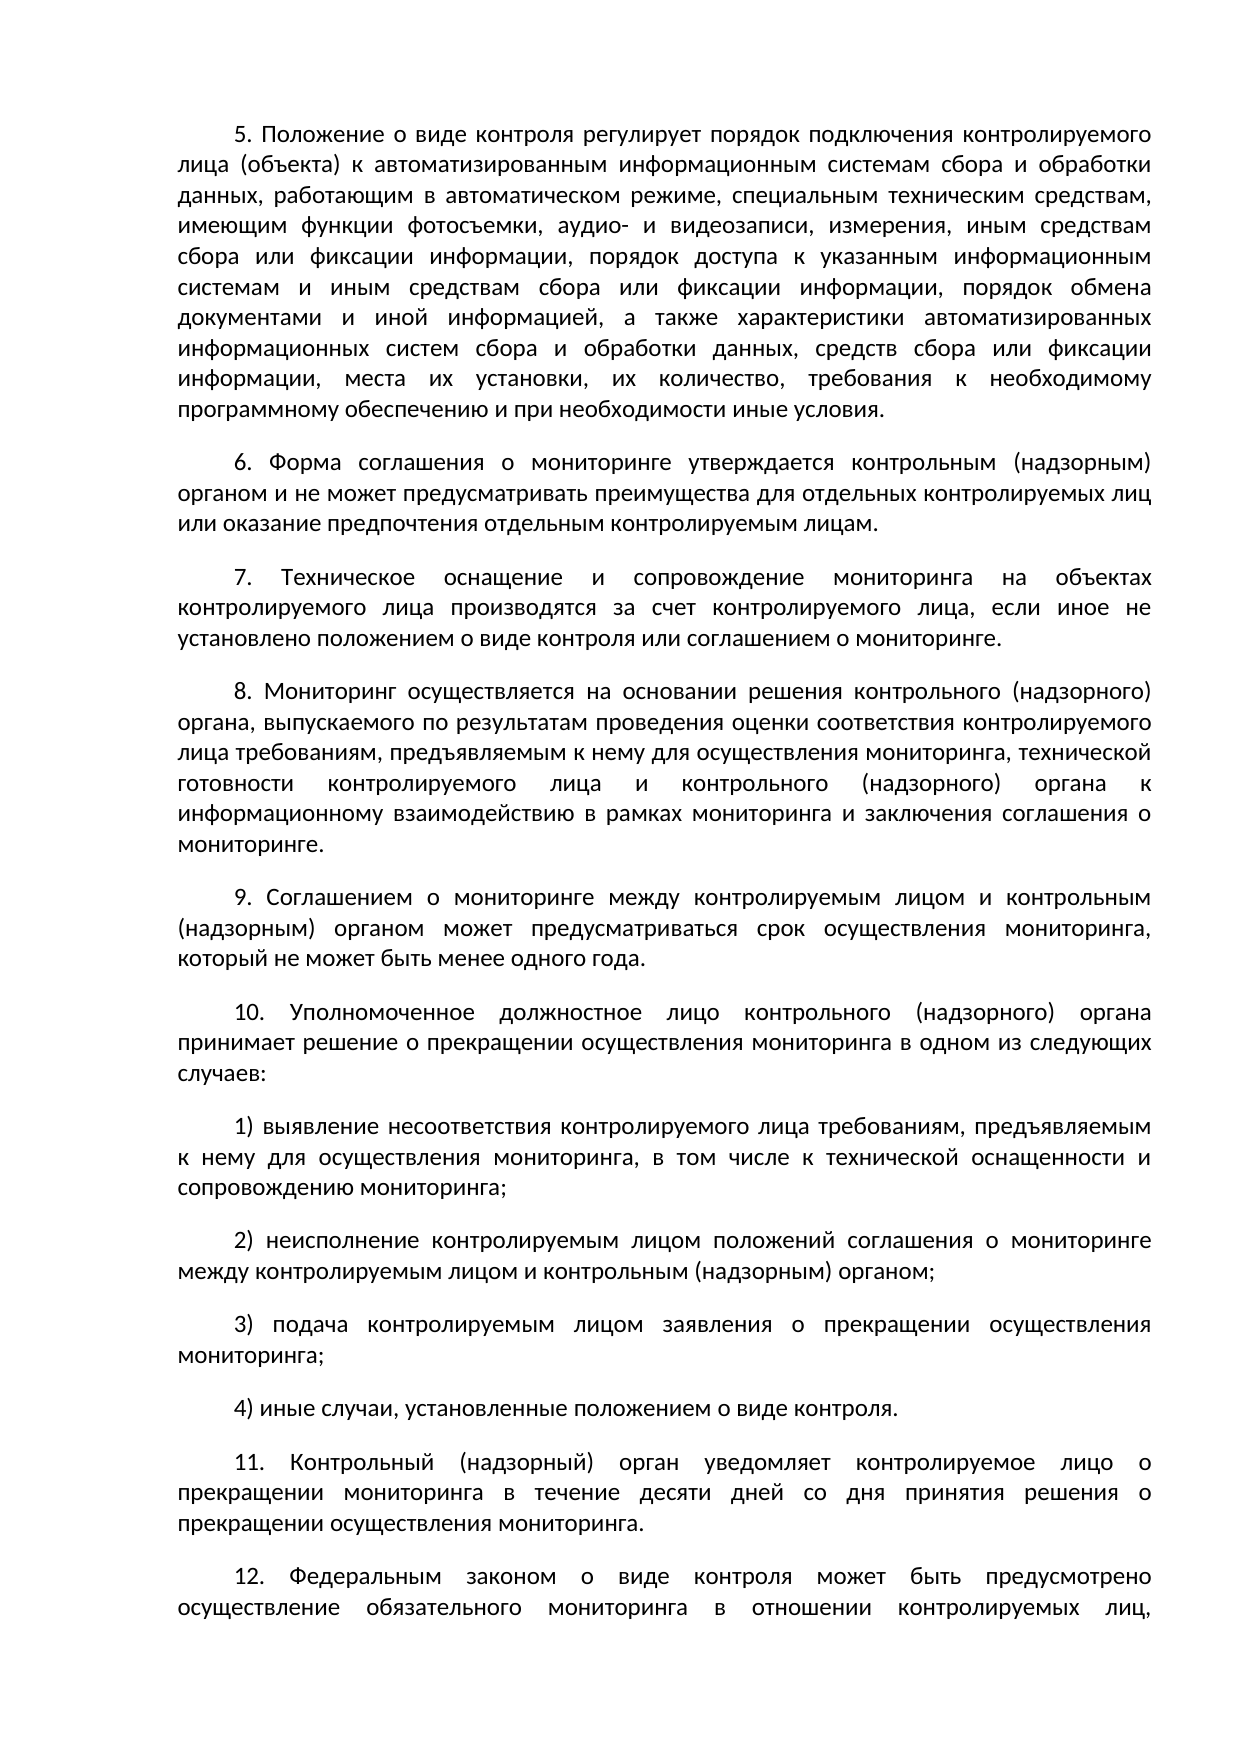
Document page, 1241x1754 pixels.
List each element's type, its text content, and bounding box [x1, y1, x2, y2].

text 7. Техническое оснащение и сопровождение мониторинга на объектах контролируемого лица производятся за счет контролируемого лица, если иное не установлено положением о виде контроля или соглашением о мониторинге. [177, 561, 1152, 652]
text 10. Уполномоченное должностное лицо контрольного (надзорного) органа принимает решение о прекращении осуществления мониторинга в одном из следующих случаев: [177, 996, 1152, 1087]
text 6. Форма соглашения о мониторинге утверждается контрольным (надзорным) органом и не может предусматривать преимущества для отдельных контролируемых лиц или оказание предпочтения отдельным контролируемым лицам. [177, 446, 1152, 538]
text 4) иные случаи, установленные положением о виде контроля. [177, 1393, 1152, 1423]
text 3) подача контролируемым лицом заявления о прекращении осуществления мониторинга; [177, 1309, 1152, 1370]
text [177, 1561, 1152, 1622]
text 5. Положение о виде контроля регулирует порядок подключения контролируемого лица (объекта) к автоматизированным информационным системам сбора и обработки данных, работающим в автоматическом режиме, специальным техническим средствам, имеющим функции фотосъемки, аудио- и видеозаписи, измерения, иным средствам сбора или фиксации информации, порядок доступа к указанным информационным системам и иным средствам сбора или фиксации информации, порядок обмена документами и иной информацией, а также характеристики автоматизированных информационных систем сбора и обработки данных, средств сбора или фиксации информации, места их установки, их количество, требования к необходимому программному обеспечению и при необходимости иные условия. [177, 118, 1152, 423]
text 2) неисполнение контролируемым лицом положений соглашения о мониторинге между контролируемым лицом и контрольным (надзорным) органом; [177, 1225, 1152, 1286]
text 9. Соглашением о мониторинге между контролируемым лицом и контрольным (надзорным) органом может предусматриваться срок осуществления мониторинга, который не может быть менее одного года. [177, 881, 1152, 973]
text 11. Контрольный (надзорный) орган уведомляет контролируемое лицо о прекращении мониторинга в течение десяти дней со дня принятия решения о прекращении осуществления мониторинга. [177, 1446, 1152, 1538]
text 1) выявление несоответствия контролируемого лица требованиям, предъявляемым к нему для осуществления мониторинга, в том числе к технической оснащенности и сопровождению мониторинга; [177, 1110, 1152, 1202]
text 8. Мониторинг осуществляется на основании решения контрольного (надзорного) органа, выпускаемого по результатам проведения оценки соответствия контролируемого лица требованиям, предъявляемым к нему для осуществления мониторинга, технической готовности контролируемого лица и контрольного (надзорного) органа к информационному взаимодействию в рамках мониторинга и заключения соглашения о мониторинге. [177, 675, 1152, 858]
